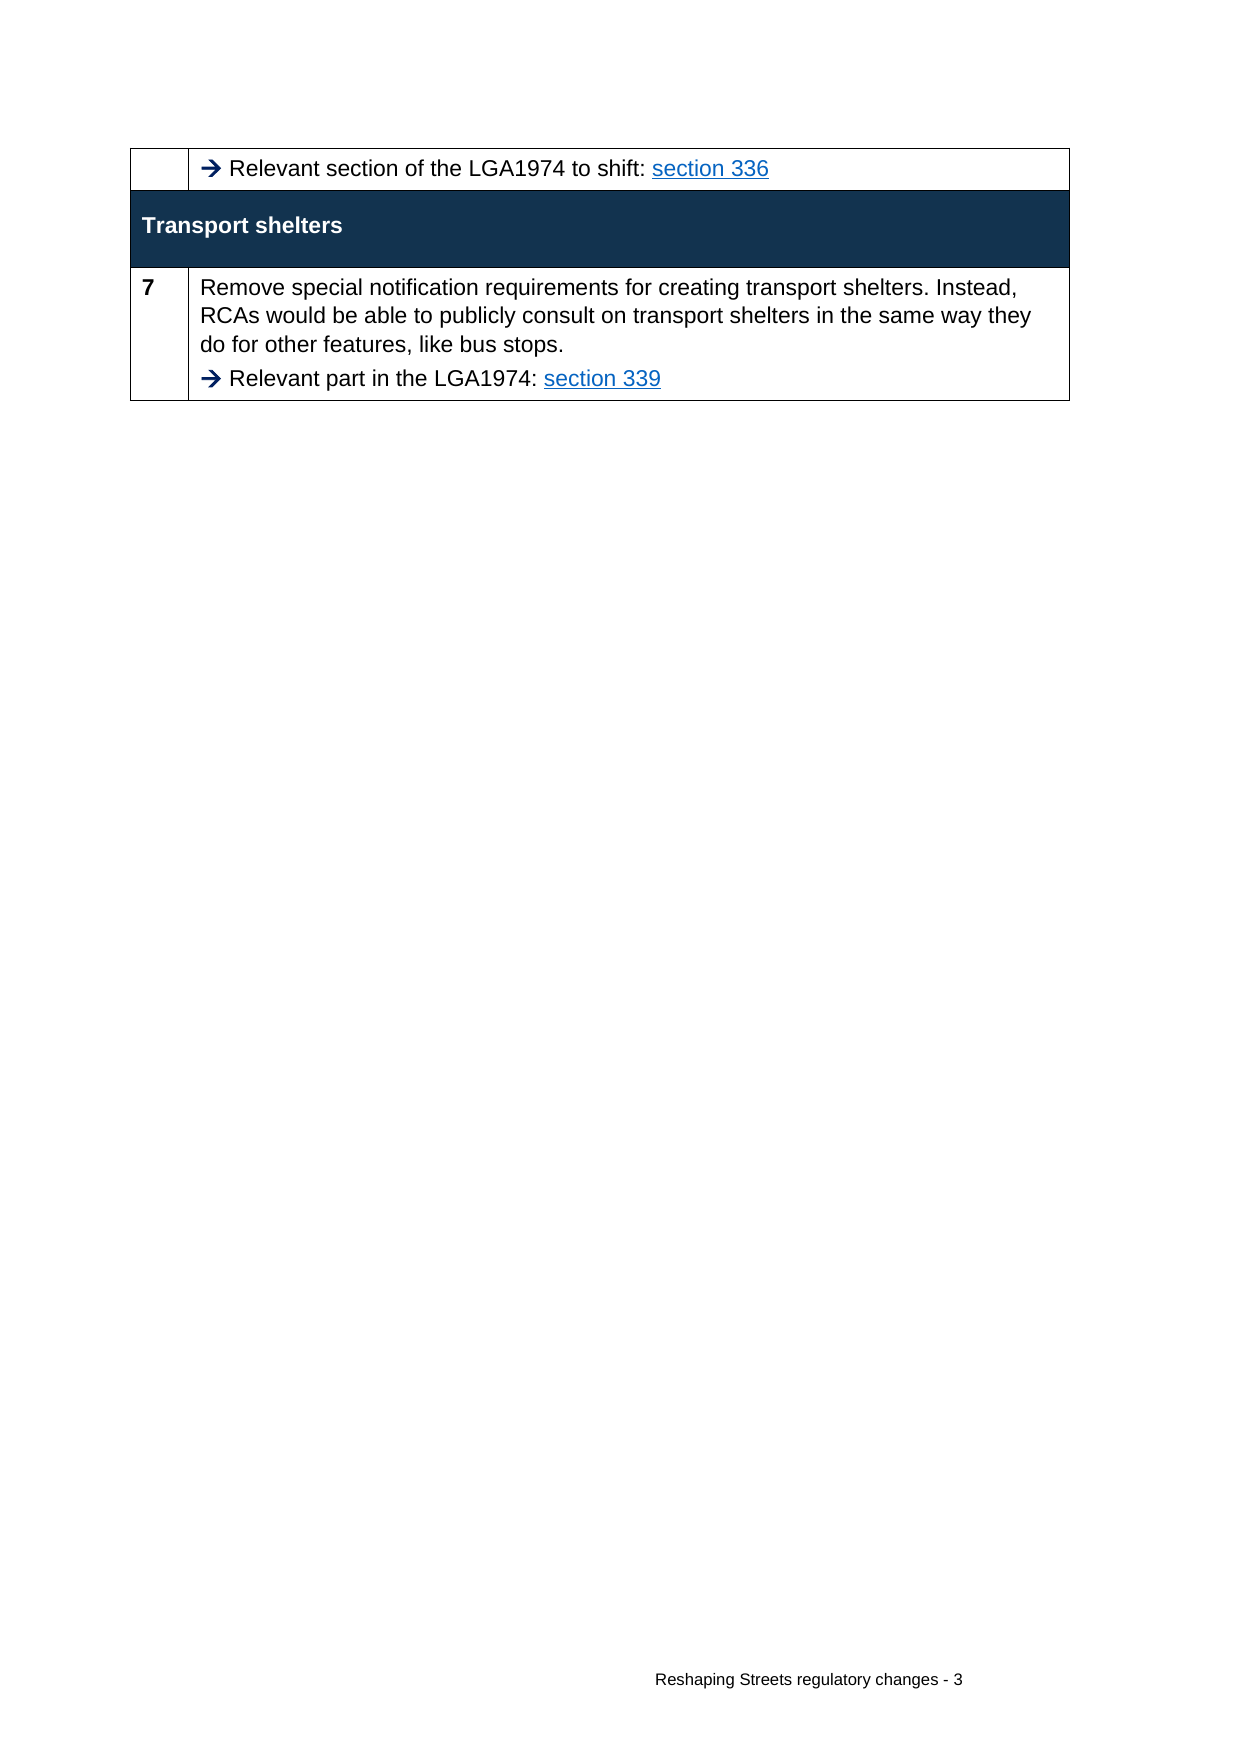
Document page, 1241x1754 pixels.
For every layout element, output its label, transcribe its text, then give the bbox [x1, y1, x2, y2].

table_cell 6C [131, 149, 188, 190]
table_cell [189, 149, 1069, 190]
table_cell Transport shelters [131, 191, 1069, 267]
table_cell 7 [131, 268, 188, 400]
table_cell Remove special notification requirements for creating transport shelters. Instead, RCAs would be able to publicly consult on transport shelters in the same way they do for other features, like bus stops. Relevant part in the LGA1974: section 339 [189, 268, 1069, 400]
